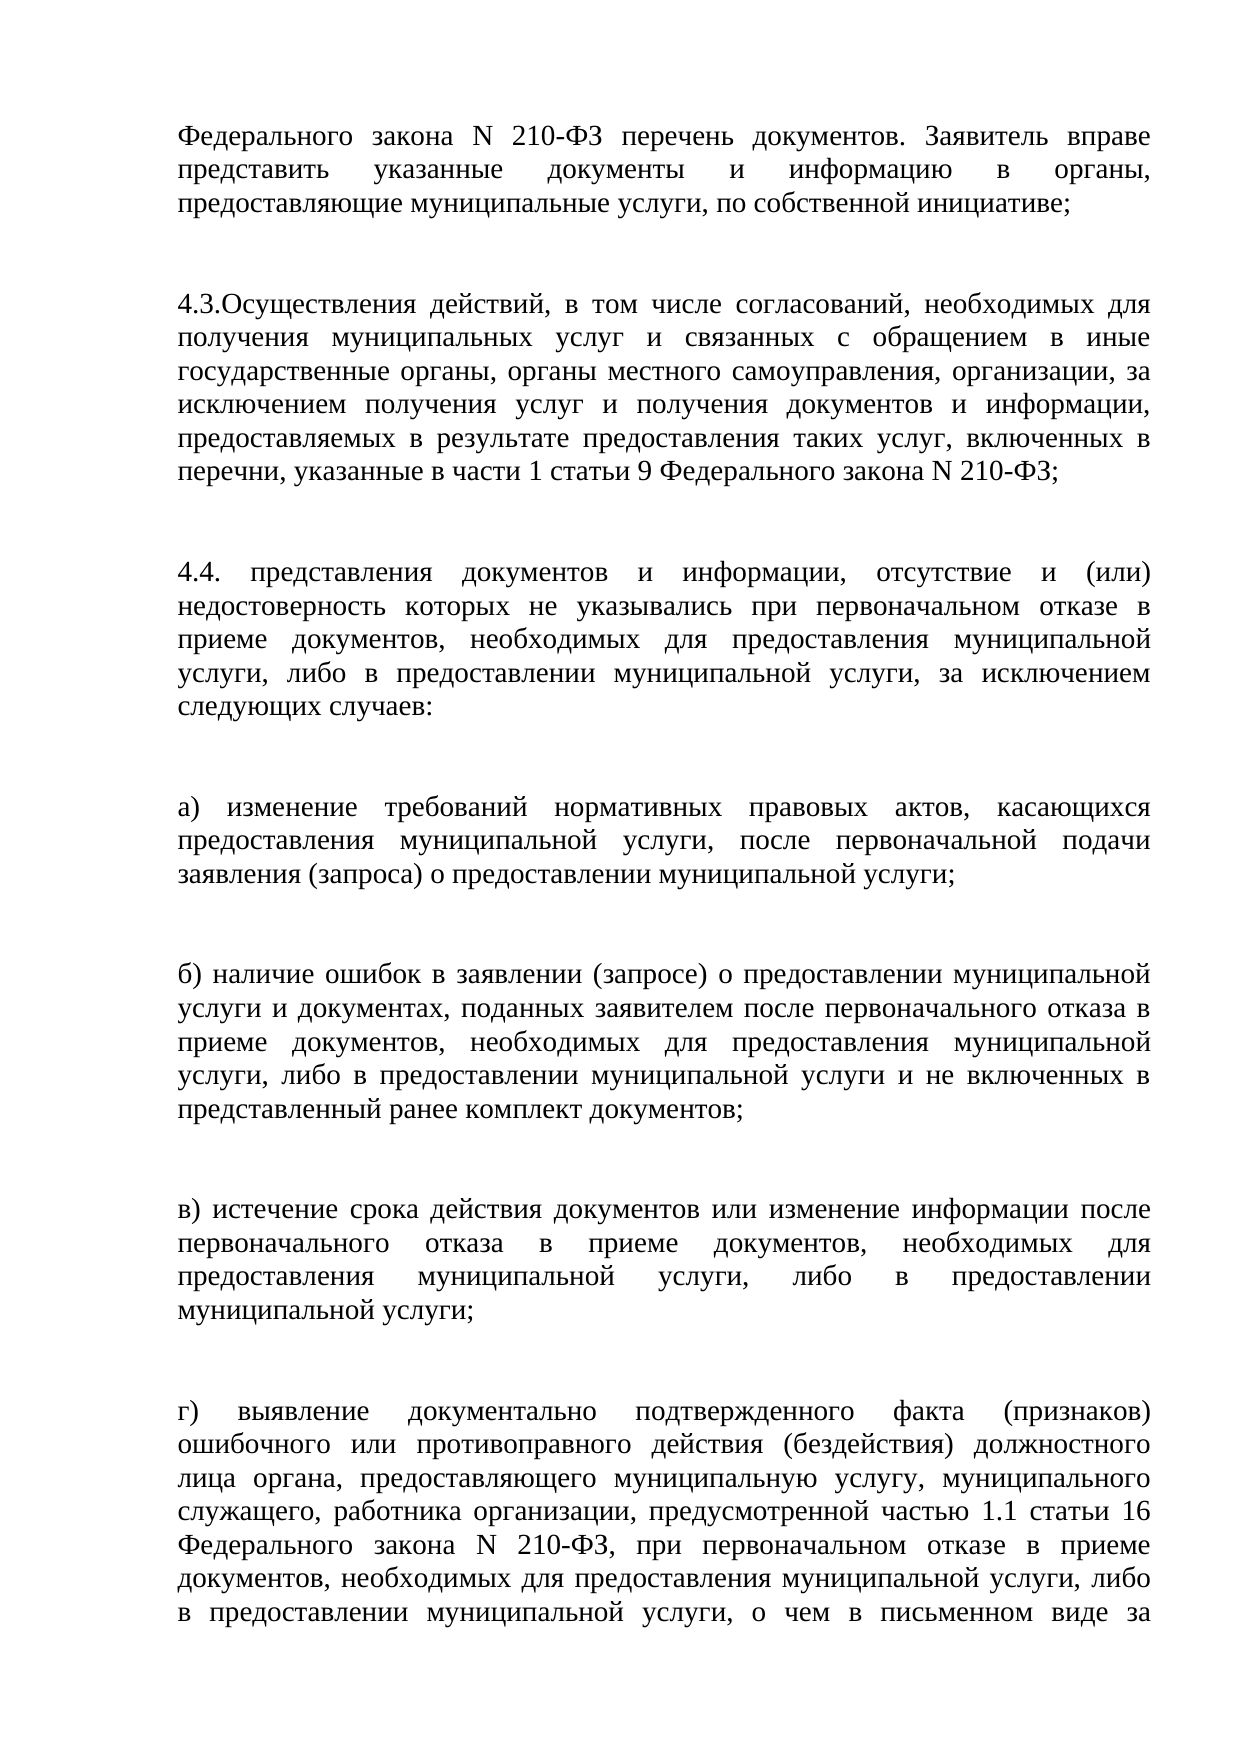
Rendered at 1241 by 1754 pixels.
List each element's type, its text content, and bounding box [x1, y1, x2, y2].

text в) истечение срока действия документов или изменение информации после первоначального отказа в приеме документов, необходимых для предоставления муниципальной услуги, либо в предоставлении муниципальной услуги; [177, 1191, 1152, 1326]
text 4.4. представления документов и информации, отсутствие и (или) недостоверность которых не указывались при первоначальном отказе в приеме документов, необходимых для предоставления муниципальной услуги, либо в предоставлении муниципальной услуги, за исключением следующих случаев: [177, 554, 1152, 722]
text 4.3.Осуществления действий, в том числе согласований, необходимых для получения муниципальных услуг и связанных с обращением в иные государственные органы, органы местного самоуправления, организации, за исключением получения услуг и получения документов и информации, предоставляемых в результате предоставления таких услуг, включенных в перечни, указанные в части 1 статьи 9 Федерального закона N 210-ФЗ; [177, 286, 1152, 487]
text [177, 1393, 1152, 1627]
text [177, 118, 1152, 219]
text б) наличие ошибок в заявлении (запросе) о предоставлении муниципальной услуги и документах, поданных заявителем после первоначального отказа в приеме документов, необходимых для предоставления муниципальной услуги, либо в предоставлении муниципальной услуги и не включенных в представленный ранее комплект документов; [177, 957, 1152, 1124]
text а) изменение требований нормативных правовых актов, касающихся предоставления муниципальной услуги, после первоначальной подачи заявления (запроса) о предоставлении муниципальной услуги; [177, 789, 1152, 889]
